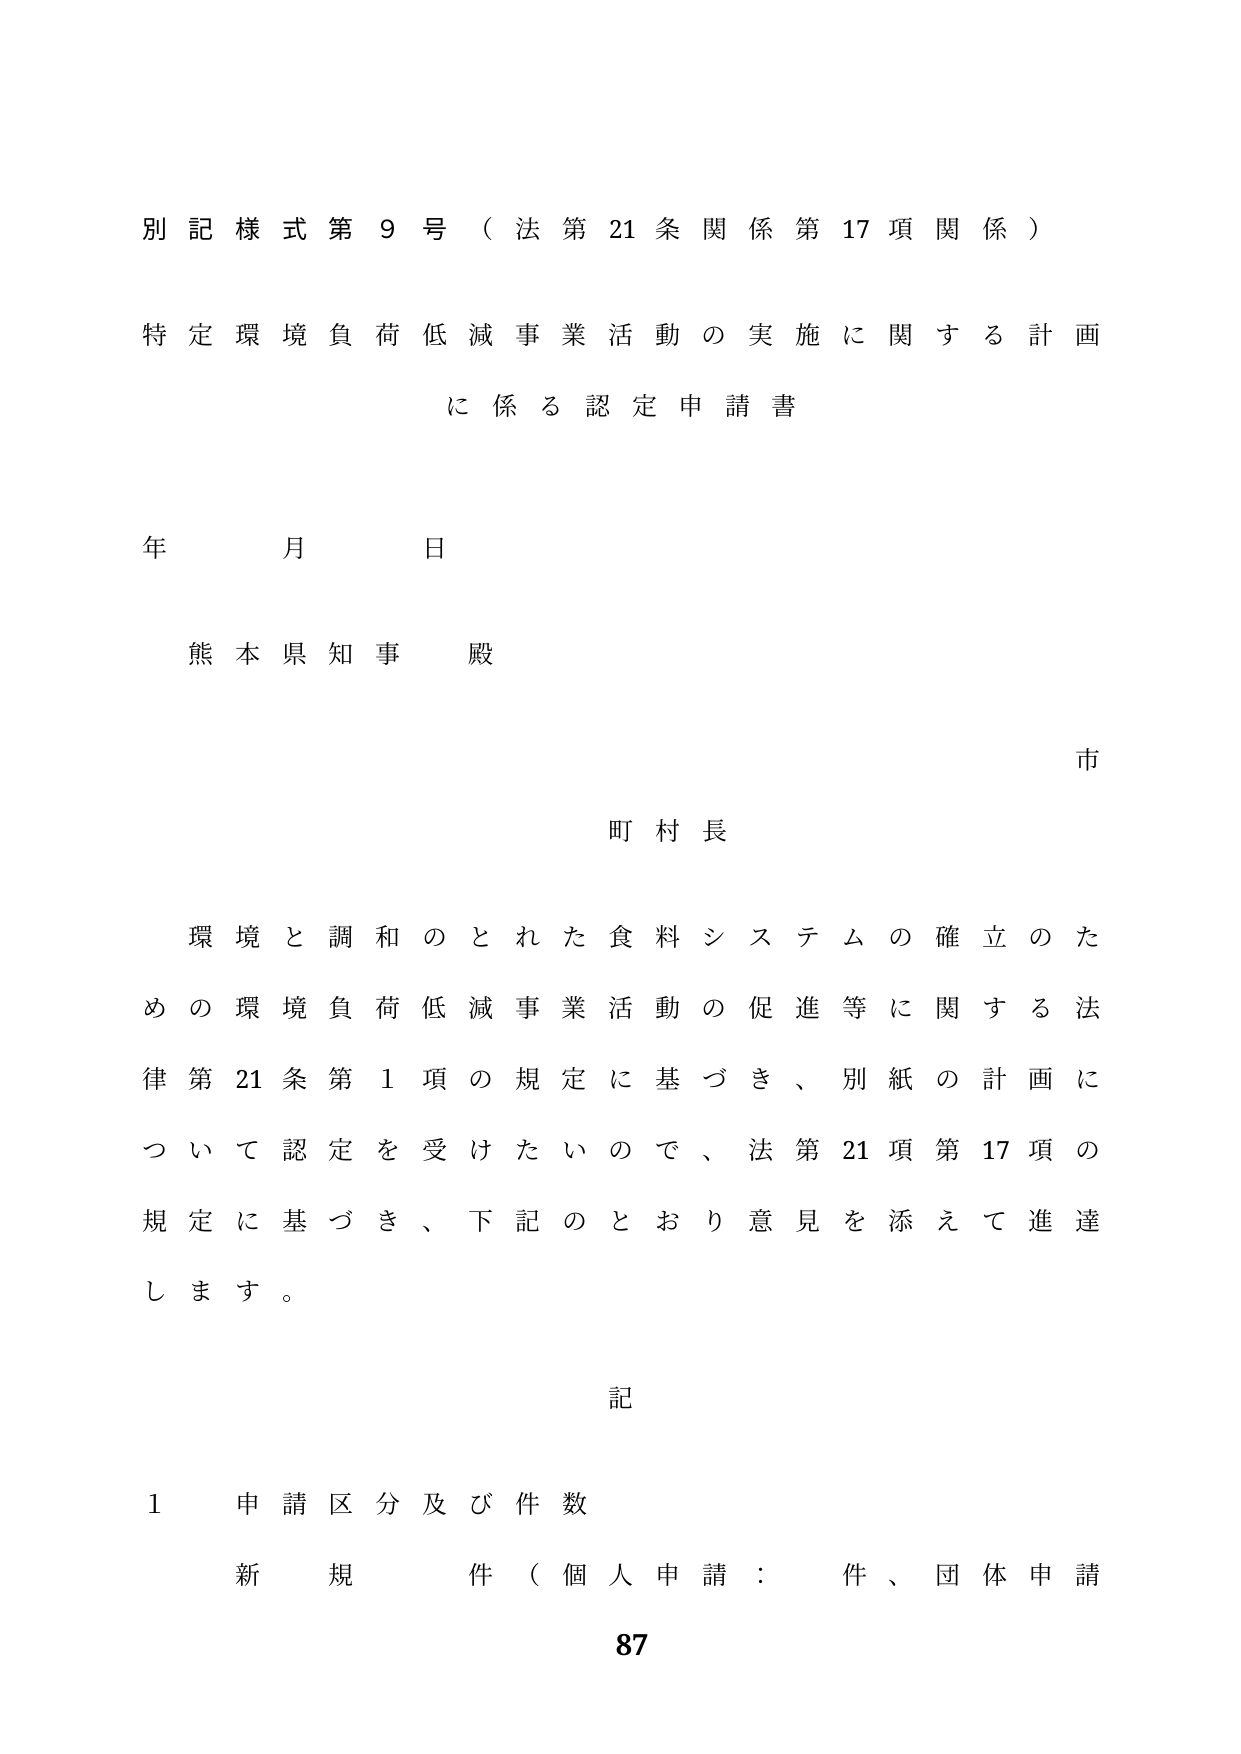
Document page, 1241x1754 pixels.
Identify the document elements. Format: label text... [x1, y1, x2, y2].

text 別記様式第９号（法第21条関係第17項関係） [142, 192, 1122, 263]
text 年 月 日 [142, 475, 1122, 582]
text 環境と調和のとれた食料システムの確立のための環境負荷低減事業活動の促進等に関する法律第21条第１項の規定に基づき、別紙の計画について認定を受けたいので、法第21項第17項の規定に基づき、下記のとおり意見を添えて進達します。 [142, 900, 1122, 1325]
text 市町村長 [585, 723, 1122, 865]
text １ 申請区分及び件数 [142, 1467, 1122, 1538]
text 特定環境負荷低減事業活動の実施に関する計画に係る認定申請書 [142, 298, 1122, 440]
subtitle 記 [142, 1361, 1122, 1432]
text 熊本県知事 殿 [142, 617, 1122, 688]
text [142, 1538, 1122, 1609]
